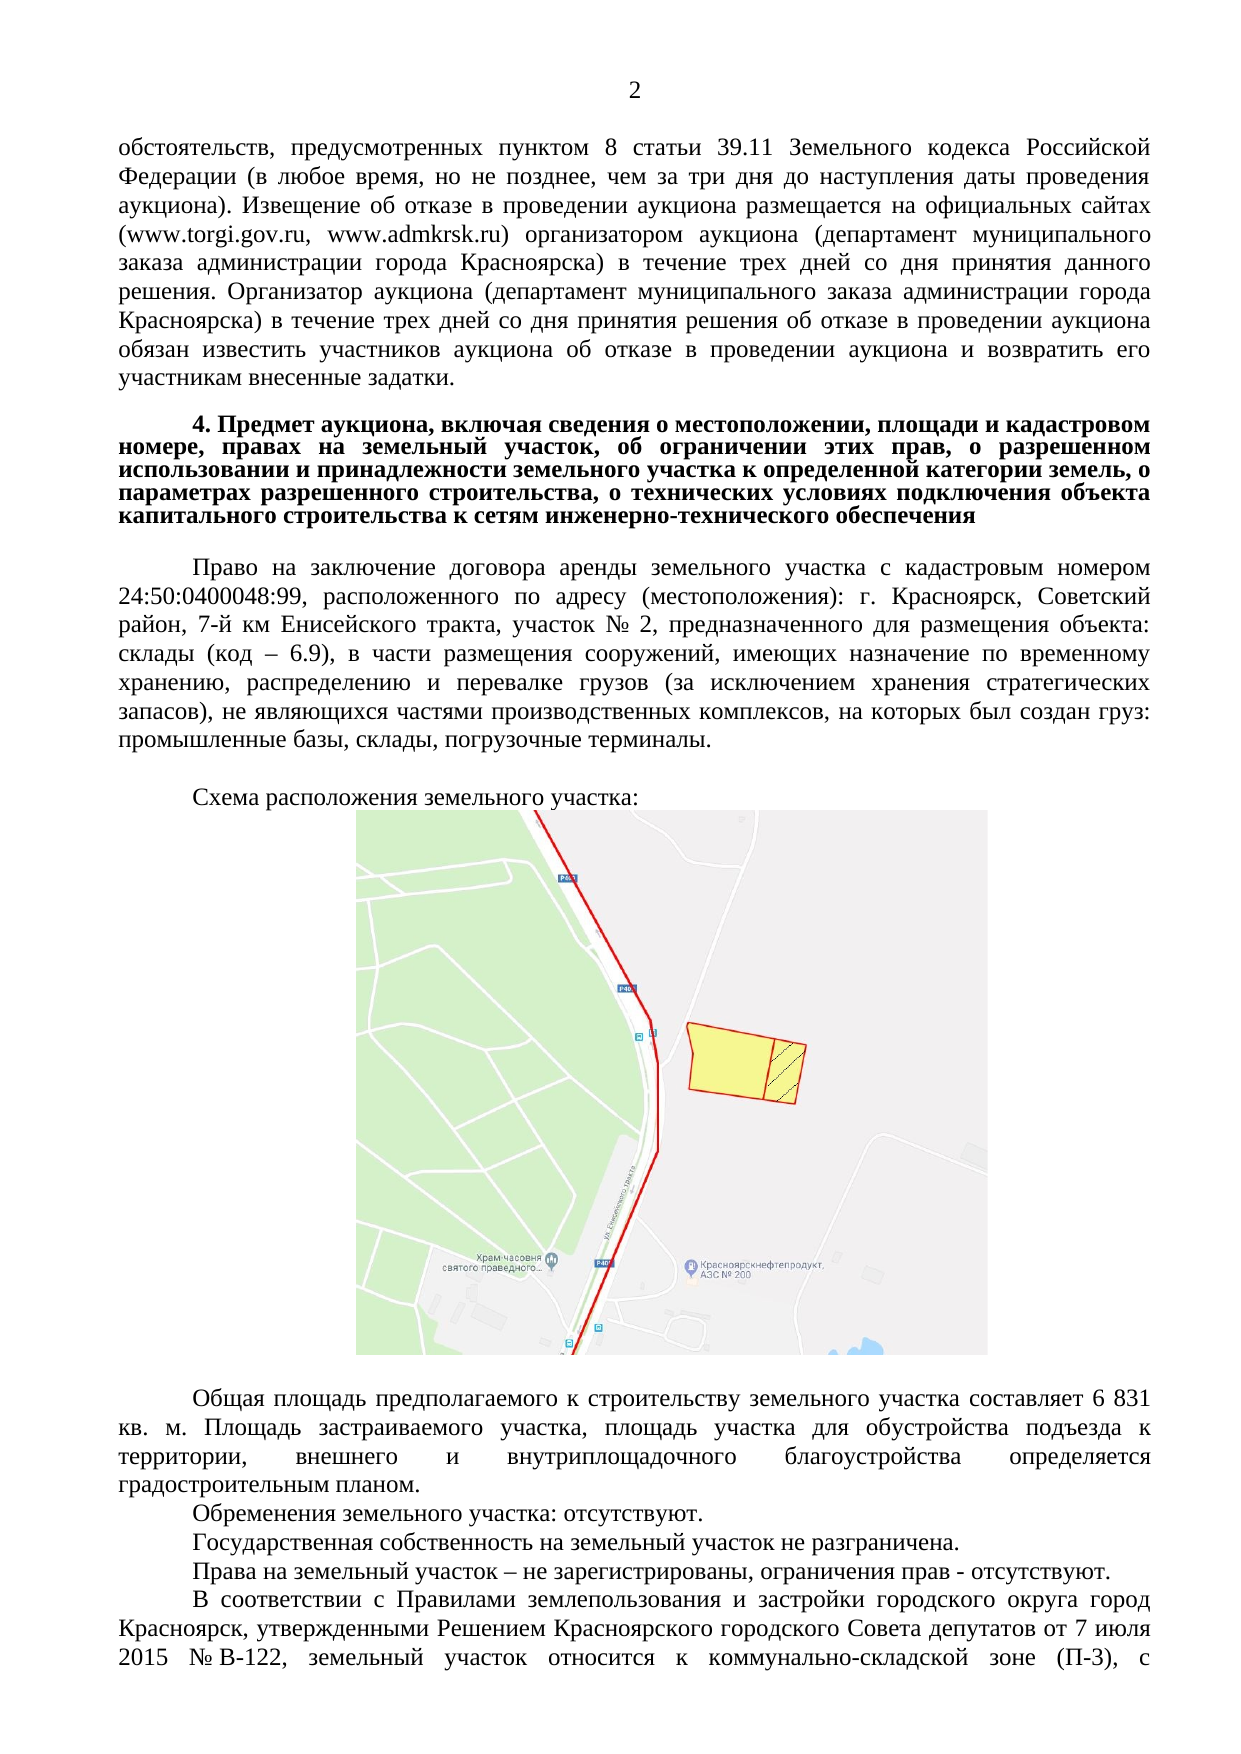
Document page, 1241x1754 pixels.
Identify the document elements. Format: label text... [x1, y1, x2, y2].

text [118, 1584, 1152, 1671]
text Государственная собственность на земельный участок не разграничена. [118, 1527, 1152, 1556]
text Общая площадь предполагаемого к строительству земельного участка составляет 6 831 кв. м. Площадь застраиваемого участка, площадь участка для обустройства подъезда к территории, внешнего и внутриплощадочного благоустройства определяется градостроительным планом. [118, 1383, 1152, 1498]
text Право на заключение договора аренды земельного участка с кадастровым номером 24:50:0400048:99, расположенного по адресу (местоположения): г. Красноярск, Советский район, 7-й км Енисейского тракта, участок № 2, предназначенного для размещения объекта: склады (код – 6.9), в части размещения сооружений, имеющих назначение по временному хранению, распределению и перевалке грузов (за исключением хранения стратегических запасов), не являющихся частями производственных комплексов, на которых был создан груз: промышленные базы, склады, погрузочные терминалы. [118, 552, 1152, 753]
text Права на земельный участок – не зарегистрированы, ограничения прав - отсутствуют. [118, 1556, 1152, 1584]
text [118, 132, 1152, 391]
text Обременения земельного участка: отсутствуют. [118, 1498, 1152, 1527]
title 4. Предмет аукциона, включая сведения о местоположении, площади и кадастровом номере, правах на земельный участок, об ограничении этих прав, о разрешенном использовании и принадлежности земельного участка к определенной категории земель, о параметрах разрешенного строительства, о технических условиях подключения объекта капитального строительства к сетям инженерно-технического обеспечения [118, 414, 1152, 529]
text Схема расположения земельного участка: [118, 782, 1152, 811]
picture [356, 810, 988, 1355]
